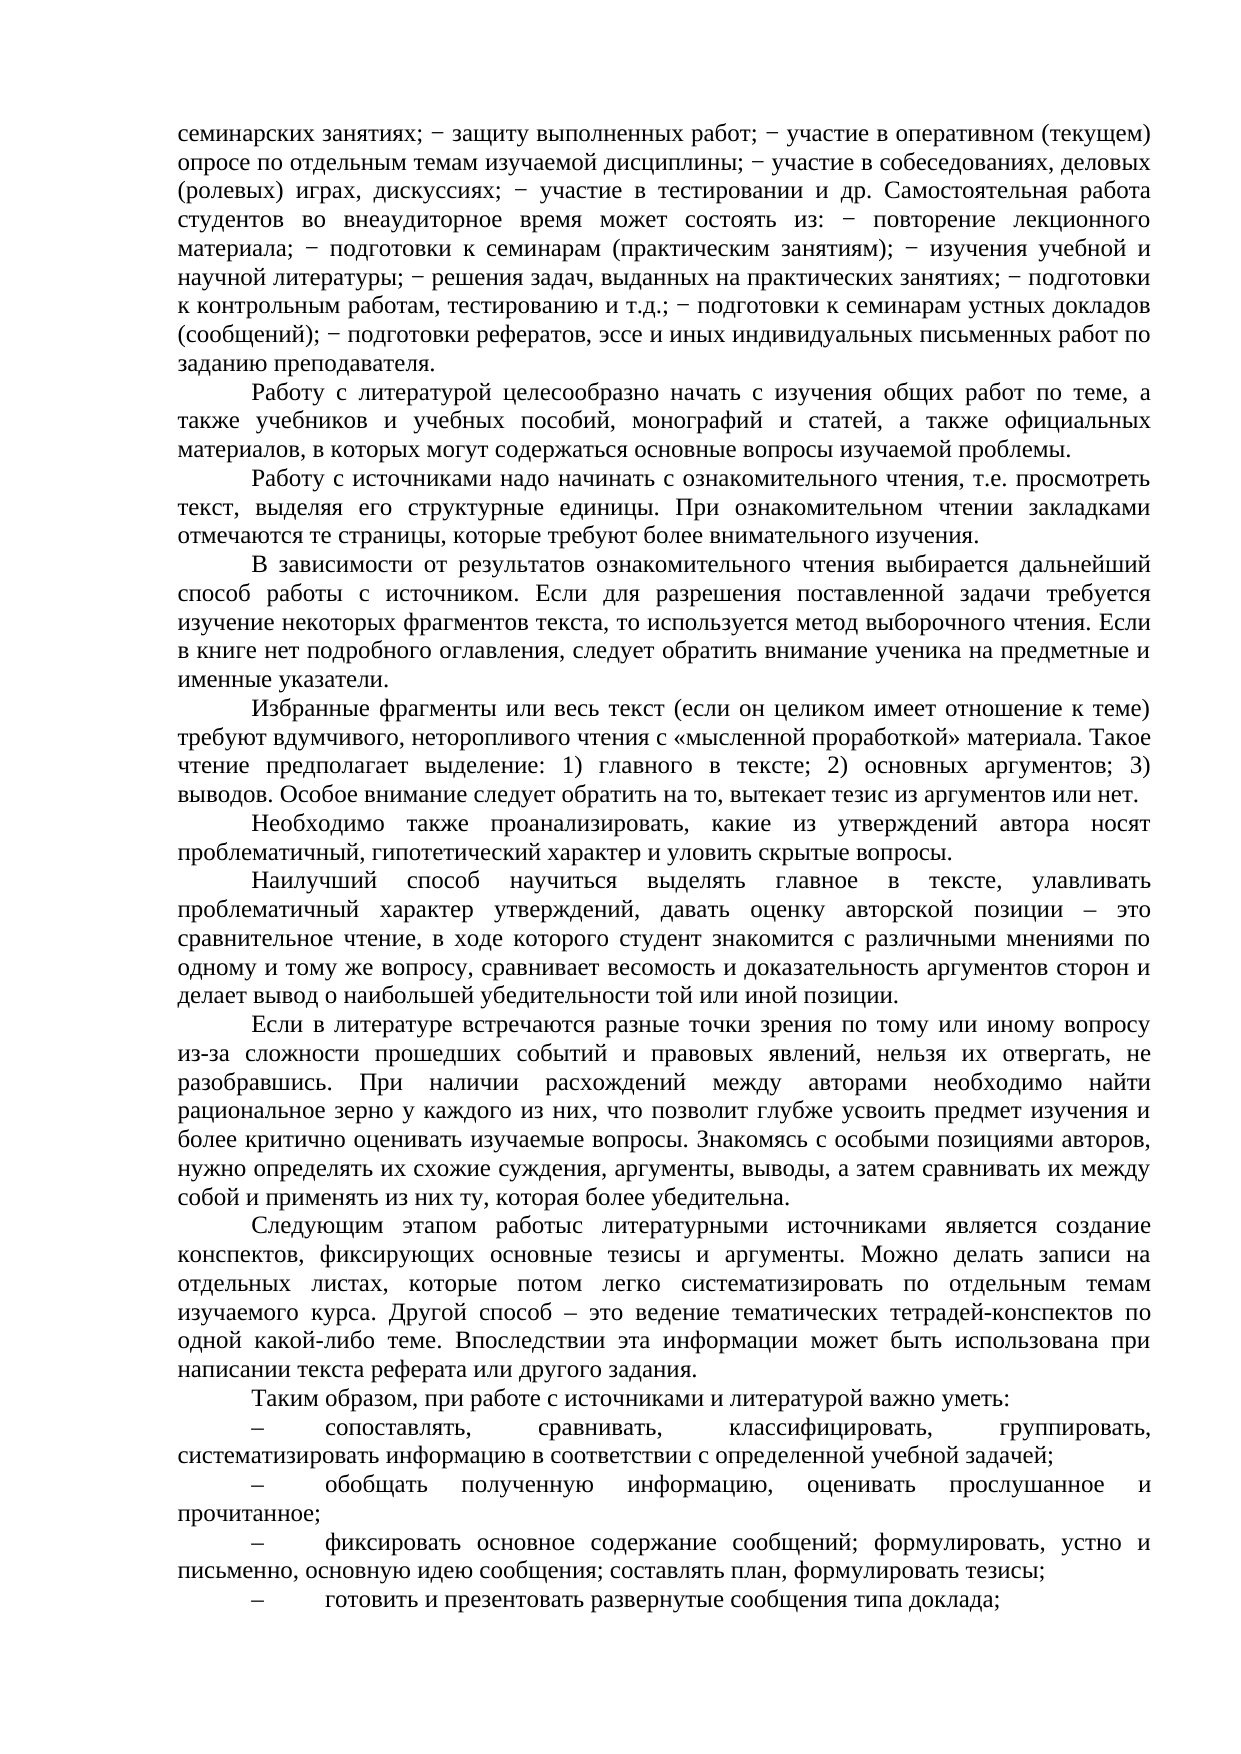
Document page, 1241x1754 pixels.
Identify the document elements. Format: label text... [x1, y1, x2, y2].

list фиксировать основное содержание сообщений; формулировать, устно и письменно, основную идею сообщения; составлять план, формулировать тезисы; [177, 1527, 1152, 1584]
text Таким образом, при работе с источниками и литературой важно уметь: [177, 1383, 1152, 1412]
text Необходимо также проанализировать, какие из утверждений автора носят проблематичный, гипотетический характер и уловить скрытые вопросы. [177, 808, 1152, 866]
list обобщать полученную информацию, оценивать прослушанное и прочитанное; [177, 1469, 1152, 1527]
text Избранные фрагменты или весь текст (если он целиком имеет отношение к теме) требуют вдумчивого, неторопливого чтения с «мысленной проработкой» материала. Такое чтение предполагает выделение: 1) главного в тексте; 2) основных аргументов; 3) выводов. Особое внимание следует обратить на то, вытекает тезис из аргументов или нет. [177, 693, 1152, 808]
text Работу с литературой целесообразно начать с изучения общих работ по теме, а также учебников и учебных пособий, монографий и статей, а также официальных материалов, в которых могут содержаться основные вопросы изучаемой проблемы. [177, 377, 1152, 463]
list готовить и презентовать развернутые сообщения типа доклада; [177, 1584, 1152, 1613]
text В зависимости от результатов ознакомительного чтения выбирается дальнейший способ работы с источником. Если для разрешения поставленной задачи требуется изучение некоторых фрагментов текста, то используется метод выборочного чтения. Если в книге нет подробного оглавления, следует обратить внимание ученика на предметные и именные указатели. [177, 549, 1152, 693]
text Наилучший способ научиться выделять главное в тексте, улавливать проблематичный характер утверждений, давать оценку авторской позиции – это сравнительное чтение, в ходе которого студент знакомится с различными мнениями по одному и тому же вопросу, сравнивает весомость и доказательность аргументов сторон и делает вывод о наибольшей убедительности той или иной позиции. [177, 866, 1152, 1009]
list сопоставлять, сравнивать, классифицировать, группировать, систематизировать информацию в соответствии с определенной учебной задачей; [177, 1412, 1152, 1469]
text Если в литературе встречаются разные точки зрения по тому или иному вопросу из-за сложности прошедших событий и правовых явлений, нельзя их отвергать, не разобравшись. При наличии расхождений между авторами необходимо найти рациональное зерно у каждого из них, что позволит глубже усвоить предмет изучения и более критично оценивать изучаемые вопросы. Знакомясь с особыми позициями авторов, нужно определять их схожие суждения, аргументы, выводы, а затем сравнивать их между собой и применять из них ту, которая более убедительна. [177, 1009, 1152, 1211]
text Работу с источниками надо начинать с ознакомительного чтения, т.е. просмотреть текст, выделяя его структурные единицы. При ознакомительном чтении закладками отмечаются те страницы, которые требуют более внимательного изучения. [177, 463, 1152, 549]
text Следующим этапом работыс литературными источниками является создание конспектов, фиксирующих основные тезисы и аргументы. Можно делать записи на отдельных листах, которые потом легко систематизировать по отдельным темам изучаемого курса. Другой способ – это ведение тематических тетрадей-конспектов по одной какой-либо теме. Впоследствии эта информации может быть использована при написании текста реферата или другого задания. [177, 1211, 1152, 1383]
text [177, 118, 1152, 377]
